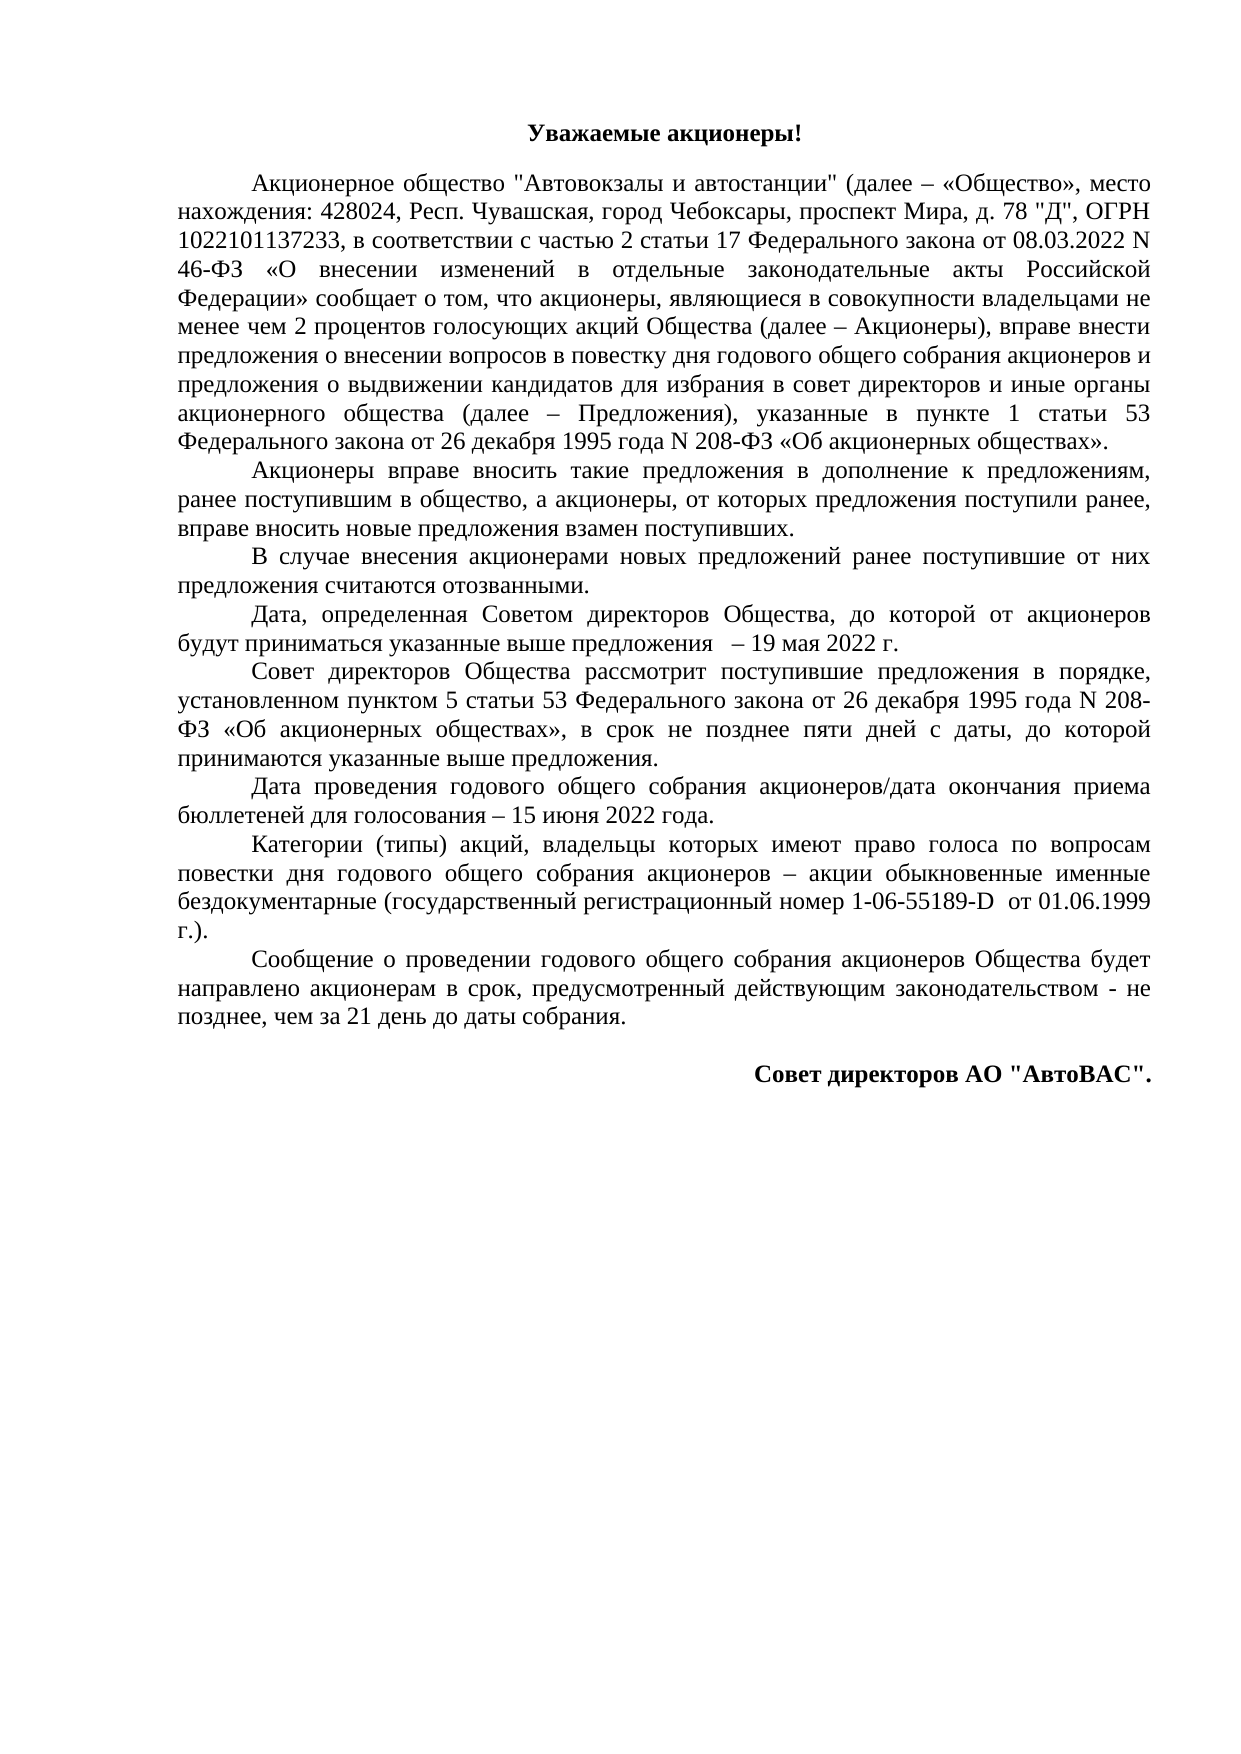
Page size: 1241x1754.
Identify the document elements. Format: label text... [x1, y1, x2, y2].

text Акционеры вправе вносить такие предложения в дополнение к предложениям, ранее поступившим в общество, а акционеры, от которых предложения поступили ранее, вправе вносить новые предложения взамен поступивших. [177, 455, 1152, 541]
text Совет директоров АО "АвтоВАС". [177, 1059, 1152, 1088]
text Дата проведения годового общего собрания акционеров/дата окончания приема бюллетеней для голосования – 15 июня 2022 года. [177, 771, 1152, 829]
text Уважаемые акционеры! [177, 118, 1152, 147]
text Совет директоров Общества рассмотрит поступившие предложения в порядке, установленном пунктом 5 статьи 53 Федерального закона от 26 декабря 1995 года N 208-ФЗ «Об акционерных обществах», в срок не позднее пяти дней с даты, до которой принимаются указанные выше предложения. [177, 656, 1152, 771]
text Акционерное общество "Автовокзалы и автостанции" (далее – «Общество», место нахождения: 428024, Респ. Чувашская, город Чебоксары, проспект Мира, д. 78 "Д", ОГРН 1022101137233, в соответствии с частью 2 статьи 17 Федерального закона от 08.03.2022 N 46-ФЗ «О внесении изменений в отдельные законодательные акты Российской Федерации» сообщает о том, что акционеры, являющиеся в совокупности владельцами не менее чем 2 процентов голосующих акций Общества (далее – Акционеры), вправе внести предложения о внесении вопросов в повестку дня годового общего собрания акционеров и предложения о выдвижении кандидатов для избрания в совет директоров и иные органы акционерного общества (далее – Предложения), указанные в пункте 1 статьи 53 Федерального закона от 26 декабря 1995 года N 208-ФЗ «Об акционерных обществах». [177, 168, 1152, 455]
text В случае внесения акционерами новых предложений ранее поступившие от них предложения считаются отозванными. [177, 541, 1152, 599]
text Дата, определенная Советом директоров Общества, до которой от акционеров будут приниматься указанные выше предложения – 19 мая 2022 г. [177, 599, 1152, 656]
text Категории (типы) акций, владельцы которых имеют право голоса по вопросам повестки дня годового общего собрания акционеров – акции обыкновенные именные бездокументарные (государственный регистрационный номер 1-06-55189-D от 01.06.1999 г.). [177, 829, 1152, 944]
text Сообщение о проведении годового общего собрания акционеров Общества будет направлено акционерам в срок, предусмотренный действующим законодательством - не позднее, чем за 21 день до даты собрания. [177, 944, 1152, 1030]
